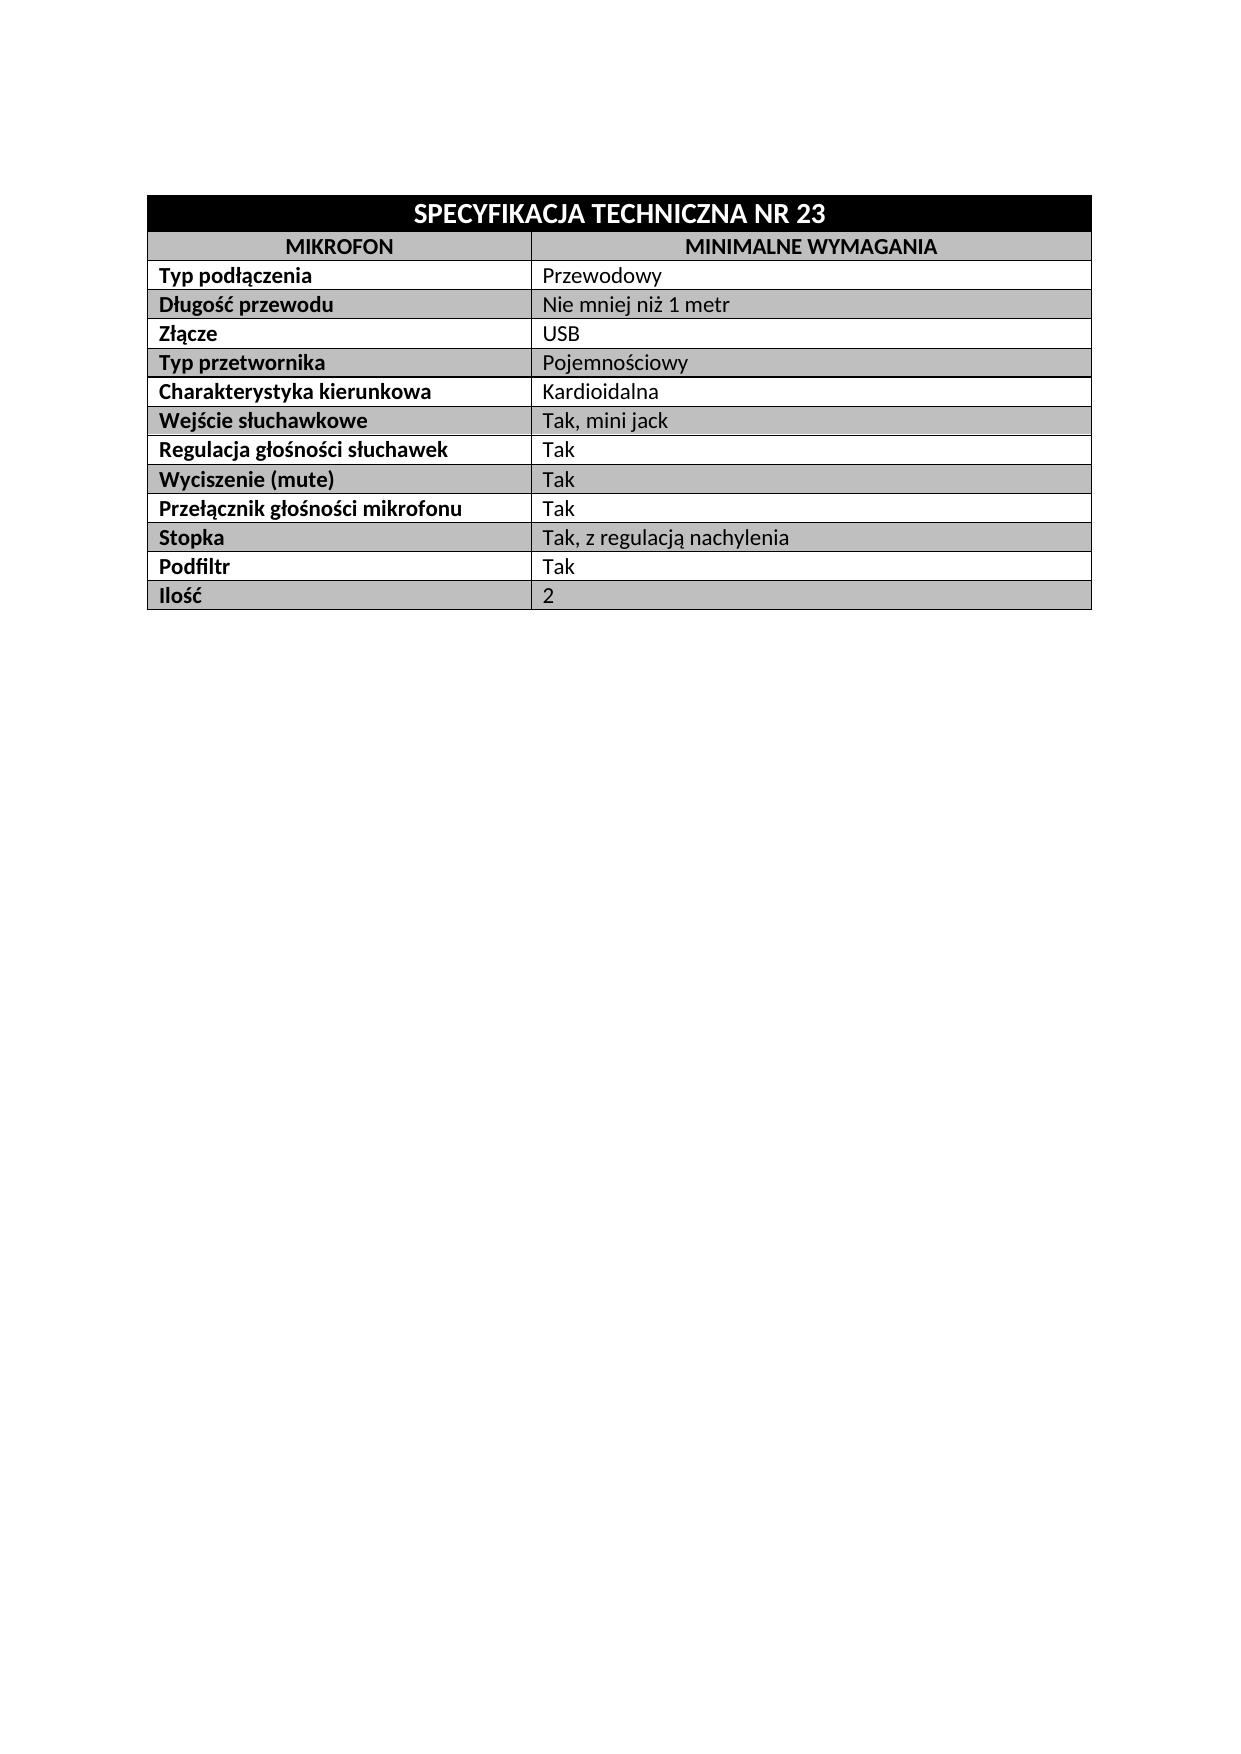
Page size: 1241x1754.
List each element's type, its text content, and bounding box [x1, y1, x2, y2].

table_cell MIKROFON [148, 232, 531, 260]
table_cell Kardioidalna [532, 378, 1091, 406]
table_cell Tak, z regulacją nachylenia [532, 523, 1091, 551]
table_cell Regulacja głośności słuchawek [148, 436, 531, 464]
table_cell Wejście słuchawkowe [148, 407, 531, 434]
table_cell Typ podłączenia [148, 261, 531, 289]
table_cell 2 [532, 581, 1091, 609]
table_cell MINIMALNE WYMAGANIA [532, 232, 1091, 260]
table_cell Tak, mini jack [532, 407, 1091, 434]
table_cell Przewodowy [532, 261, 1091, 289]
table_cell Typ przetwornika [148, 349, 531, 376]
table_cell Tak [532, 552, 1091, 580]
table_cell Stopka [148, 523, 531, 551]
table_cell Długość przewodu [148, 290, 531, 318]
table_cell Charakterystyka kierunkowa [148, 378, 531, 406]
table_cell Złącze [148, 319, 531, 347]
table_cell Ilość [148, 581, 531, 609]
table_cell Tak [532, 465, 1091, 493]
table_cell Podfiltr [148, 552, 531, 580]
table_cell USB [532, 319, 1091, 347]
table_header SPECYFIKACJA TECHNICZNA NR 23 [148, 196, 1091, 231]
table_cell Tak [532, 436, 1091, 464]
table_cell Przełącznik głośności mikrofonu [148, 494, 531, 522]
table_cell Wyciszenie (mute) [148, 465, 531, 493]
table_cell Pojemnościowy [532, 349, 1091, 376]
table_cell Tak [532, 494, 1091, 522]
table_cell Nie mniej niż 1 metr [532, 290, 1091, 318]
